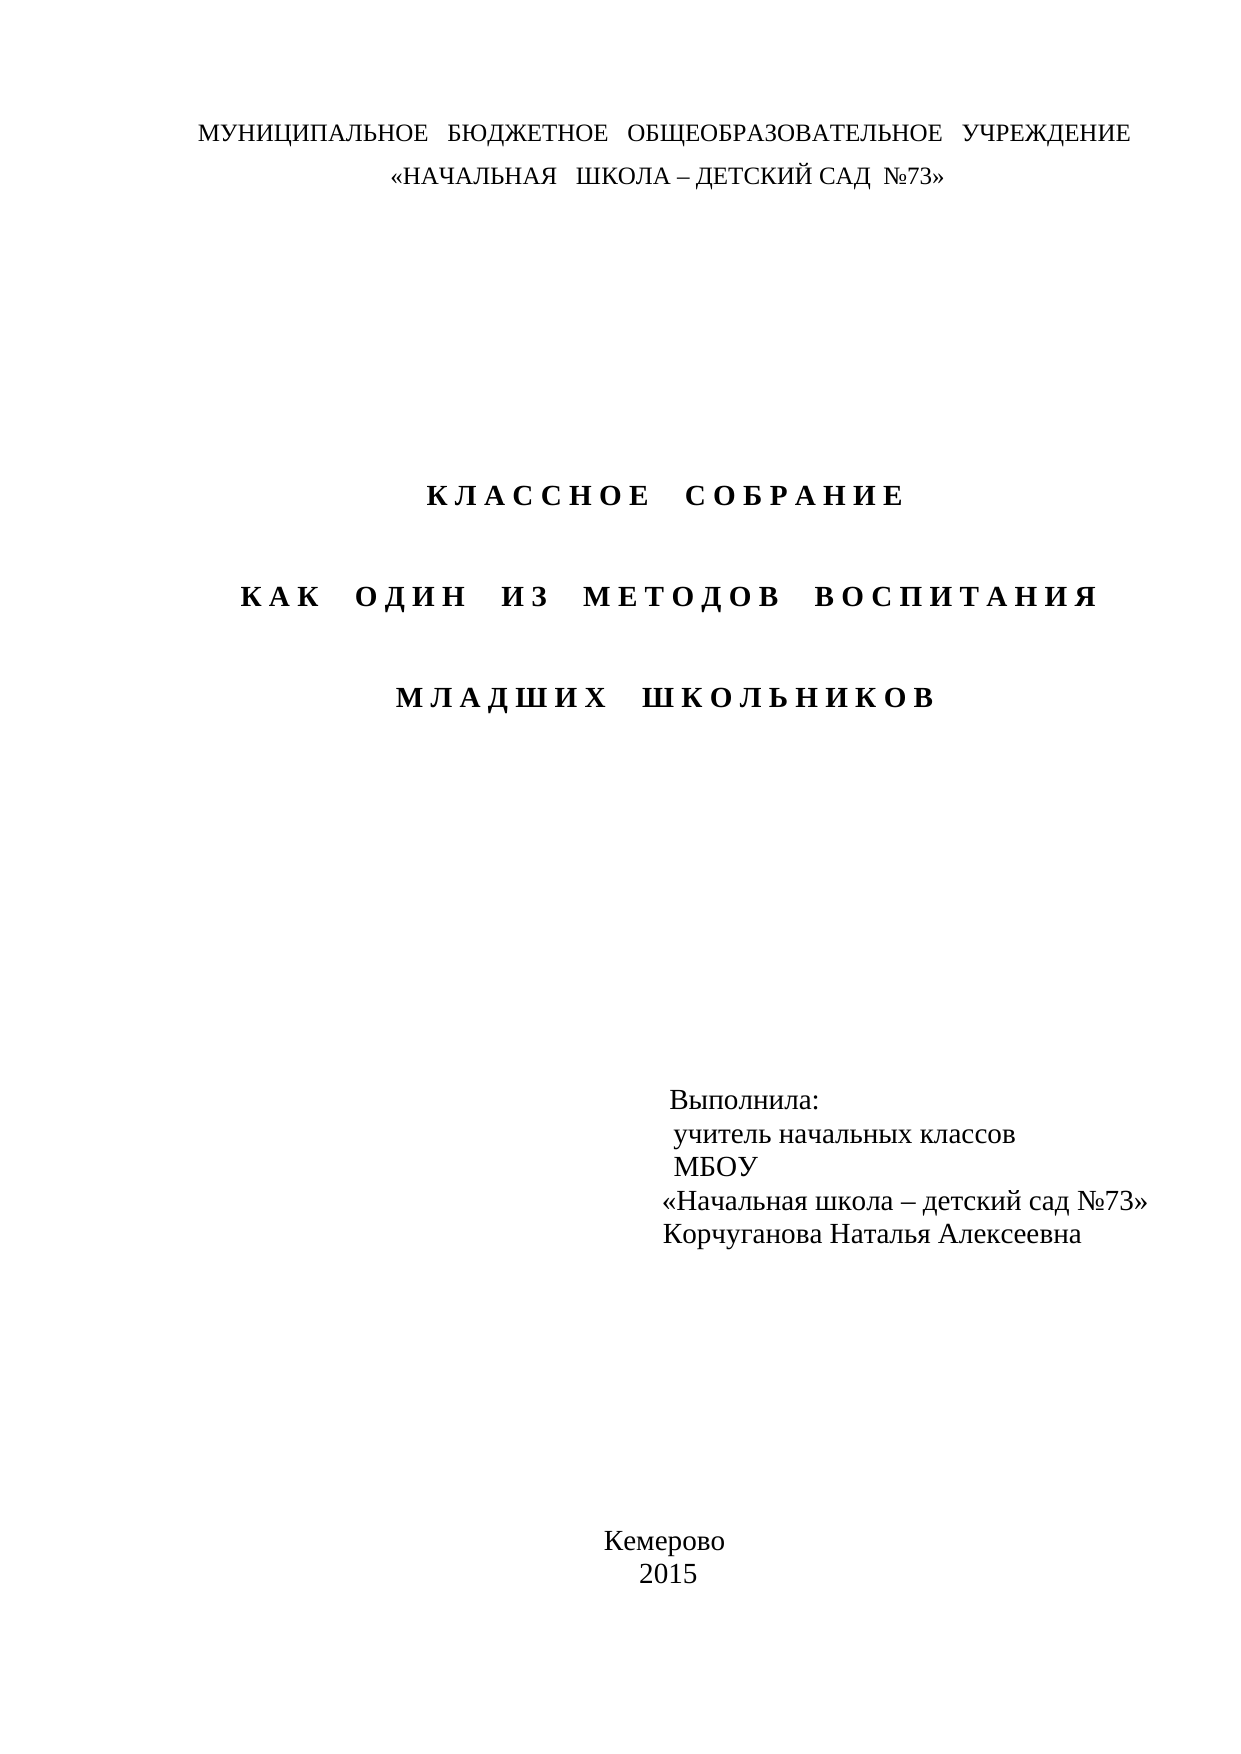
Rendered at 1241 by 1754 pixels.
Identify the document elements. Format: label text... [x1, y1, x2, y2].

text Выполнила: [398, 1082, 1152, 1116]
text М Л А Д Ш И Х Ш К О Л Ь Н И К О В [177, 680, 1152, 713]
text «НАЧАЛЬНАЯ ШКОЛА – ДЕТСКИЙ САД №73» [177, 161, 1152, 190]
text учитель начальных классов [177, 1116, 1152, 1149]
text МУНИЦИПАЛЬНОЕ БЮДЖЕТНОЕ ОБЩЕОБРАЗОВАТЕЛЬНОЕ УЧРЕЖДЕНИЕ [177, 118, 1152, 147]
text Кемерово [177, 1523, 1152, 1557]
text К А К О Д И Н И З М Е Т О Д О В В О С П И Т А Н И Я [177, 579, 1152, 613]
text «Начальная школа – детский сад №73» [177, 1183, 1152, 1216]
text Корчуганова Наталья Алексеевна [177, 1216, 1152, 1250]
text 2015 [177, 1557, 1152, 1590]
text МБОУ [177, 1149, 1152, 1183]
text К Л А С С Н О Е С О Б Р А Н И Е [177, 478, 1152, 512]
